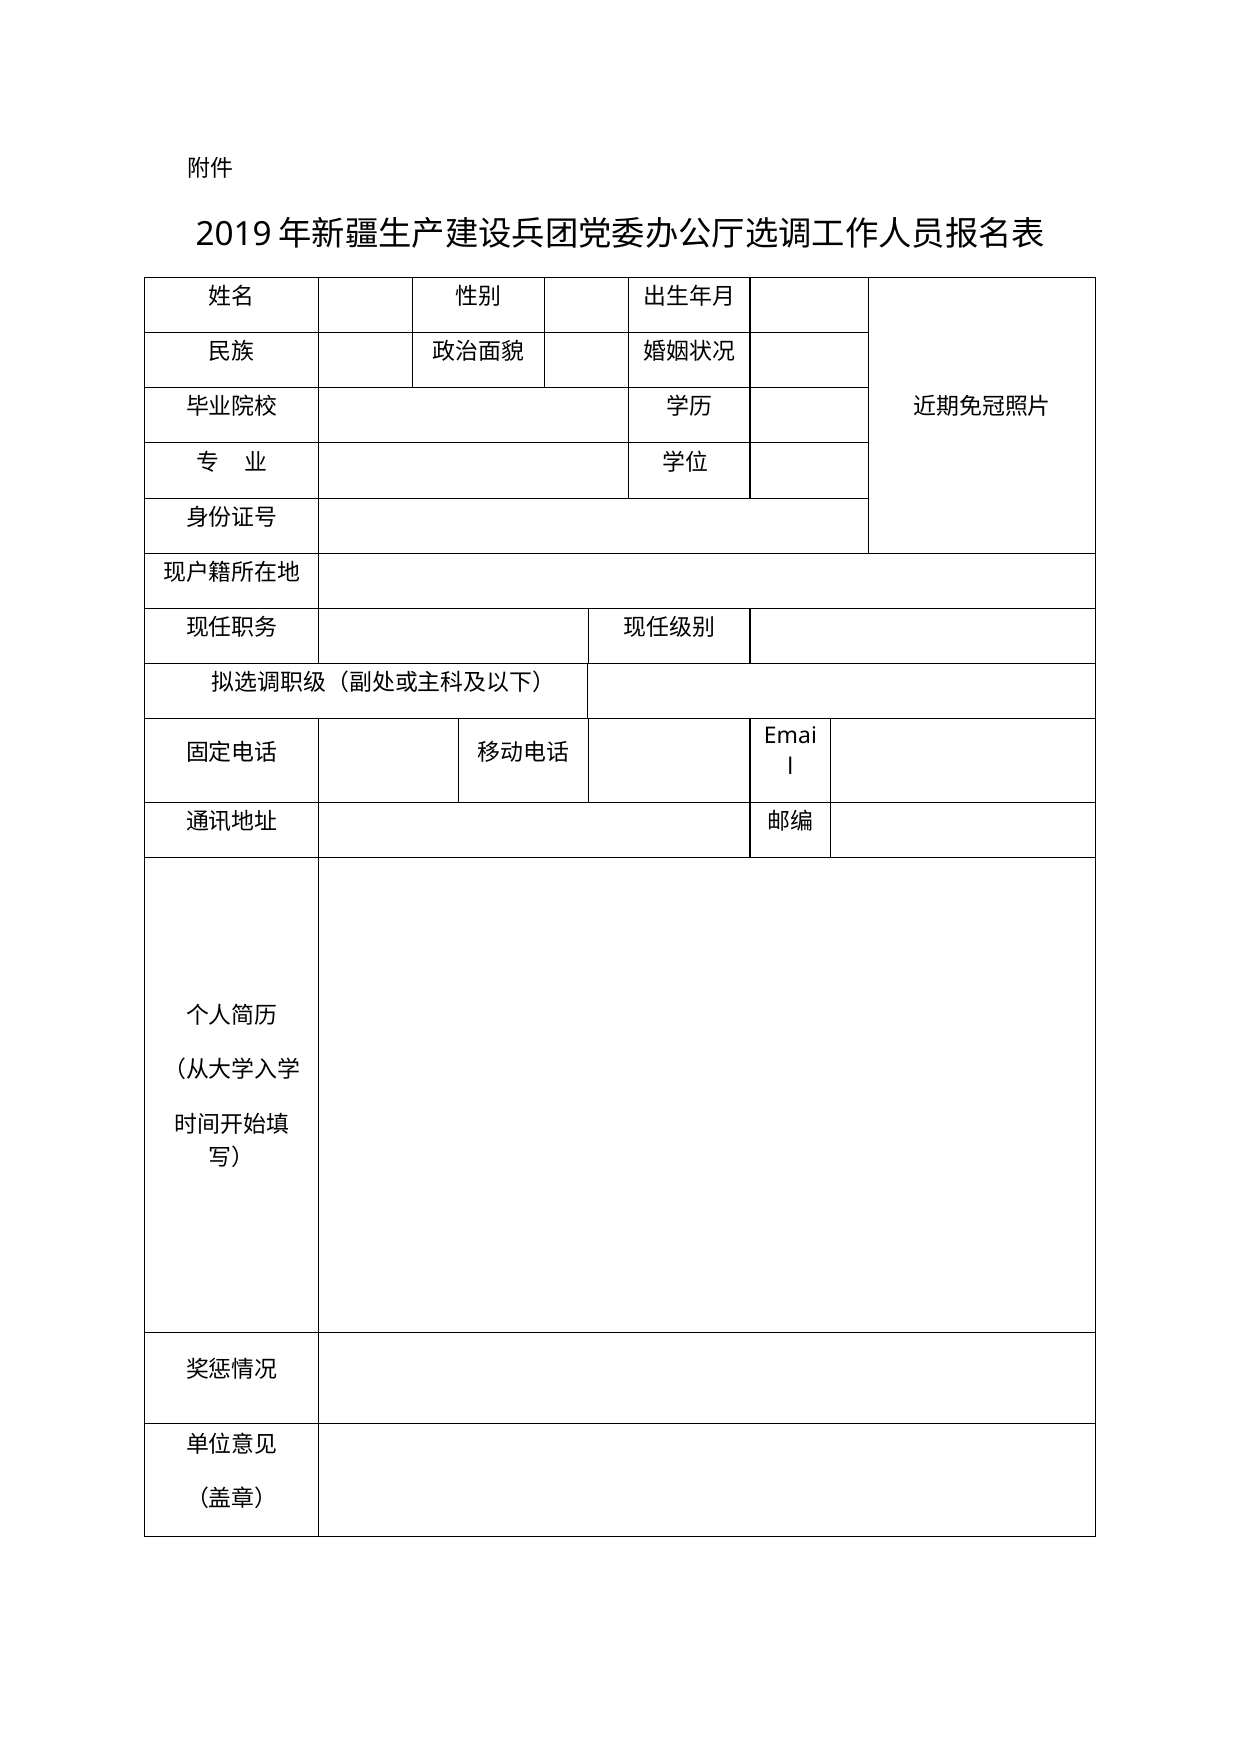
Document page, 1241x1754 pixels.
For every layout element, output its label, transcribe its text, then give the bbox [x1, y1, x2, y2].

table_header [751, 278, 868, 332]
text 附件 [187, 150, 1053, 183]
table_cell [319, 719, 458, 802]
table_cell 政治面貌 [413, 333, 544, 387]
table_cell [751, 333, 868, 387]
table_cell 现任级别 [589, 609, 749, 663]
table_cell [319, 499, 868, 552]
table_cell [319, 609, 588, 663]
table_cell 民族 [145, 333, 318, 387]
table_cell [831, 719, 1095, 802]
table_cell [319, 858, 1095, 1332]
table_cell [751, 443, 868, 497]
table_cell 奖惩情况 [145, 1333, 318, 1422]
table_cell 身份证号 [145, 499, 318, 552]
table_cell [319, 803, 749, 857]
table_header 姓名 [145, 278, 318, 332]
table_cell 专 业 [145, 443, 318, 497]
table_cell 学历 [629, 388, 749, 442]
table_cell [319, 1424, 1095, 1536]
table_cell 现户籍所在地 [145, 554, 318, 608]
table_cell 学位 [629, 443, 749, 497]
table_cell 通讯地址 [145, 803, 318, 857]
table_cell [319, 1333, 1095, 1422]
table_cell [831, 803, 1095, 857]
table_cell 邮编 [751, 803, 830, 857]
table_cell [319, 443, 628, 497]
table_cell 现任职务 [145, 609, 318, 663]
table_cell 拟选调职级（副处或主科及以下） [145, 664, 587, 718]
table_cell [589, 719, 749, 802]
table_cell [319, 554, 1095, 608]
table_cell 移动电话 [459, 719, 588, 802]
table_cell [319, 388, 628, 442]
table_cell 个人简历 （从大学入学 时间开始填写） [145, 858, 318, 1332]
table_cell Email [751, 719, 830, 802]
table_header 性别 [413, 278, 544, 332]
table_cell 单位意见 （盖章） [145, 1424, 318, 1536]
table_cell [319, 333, 412, 387]
table_header [545, 278, 628, 332]
table_cell 婚姻状况 [629, 333, 749, 387]
table_cell [545, 333, 628, 387]
table_cell 毕业院校 [145, 388, 318, 442]
table_cell [588, 664, 1095, 718]
table_header 出生年月 [629, 278, 749, 332]
table_cell [751, 388, 868, 442]
table_cell [751, 609, 1095, 663]
table_header [319, 278, 412, 332]
table_cell 固定电话 [145, 719, 318, 802]
table_header 近期免冠照片 [869, 278, 1095, 552]
text 2019年新疆生产建设兵团党委办公厅选调工作人员报名表 [187, 204, 1053, 256]
